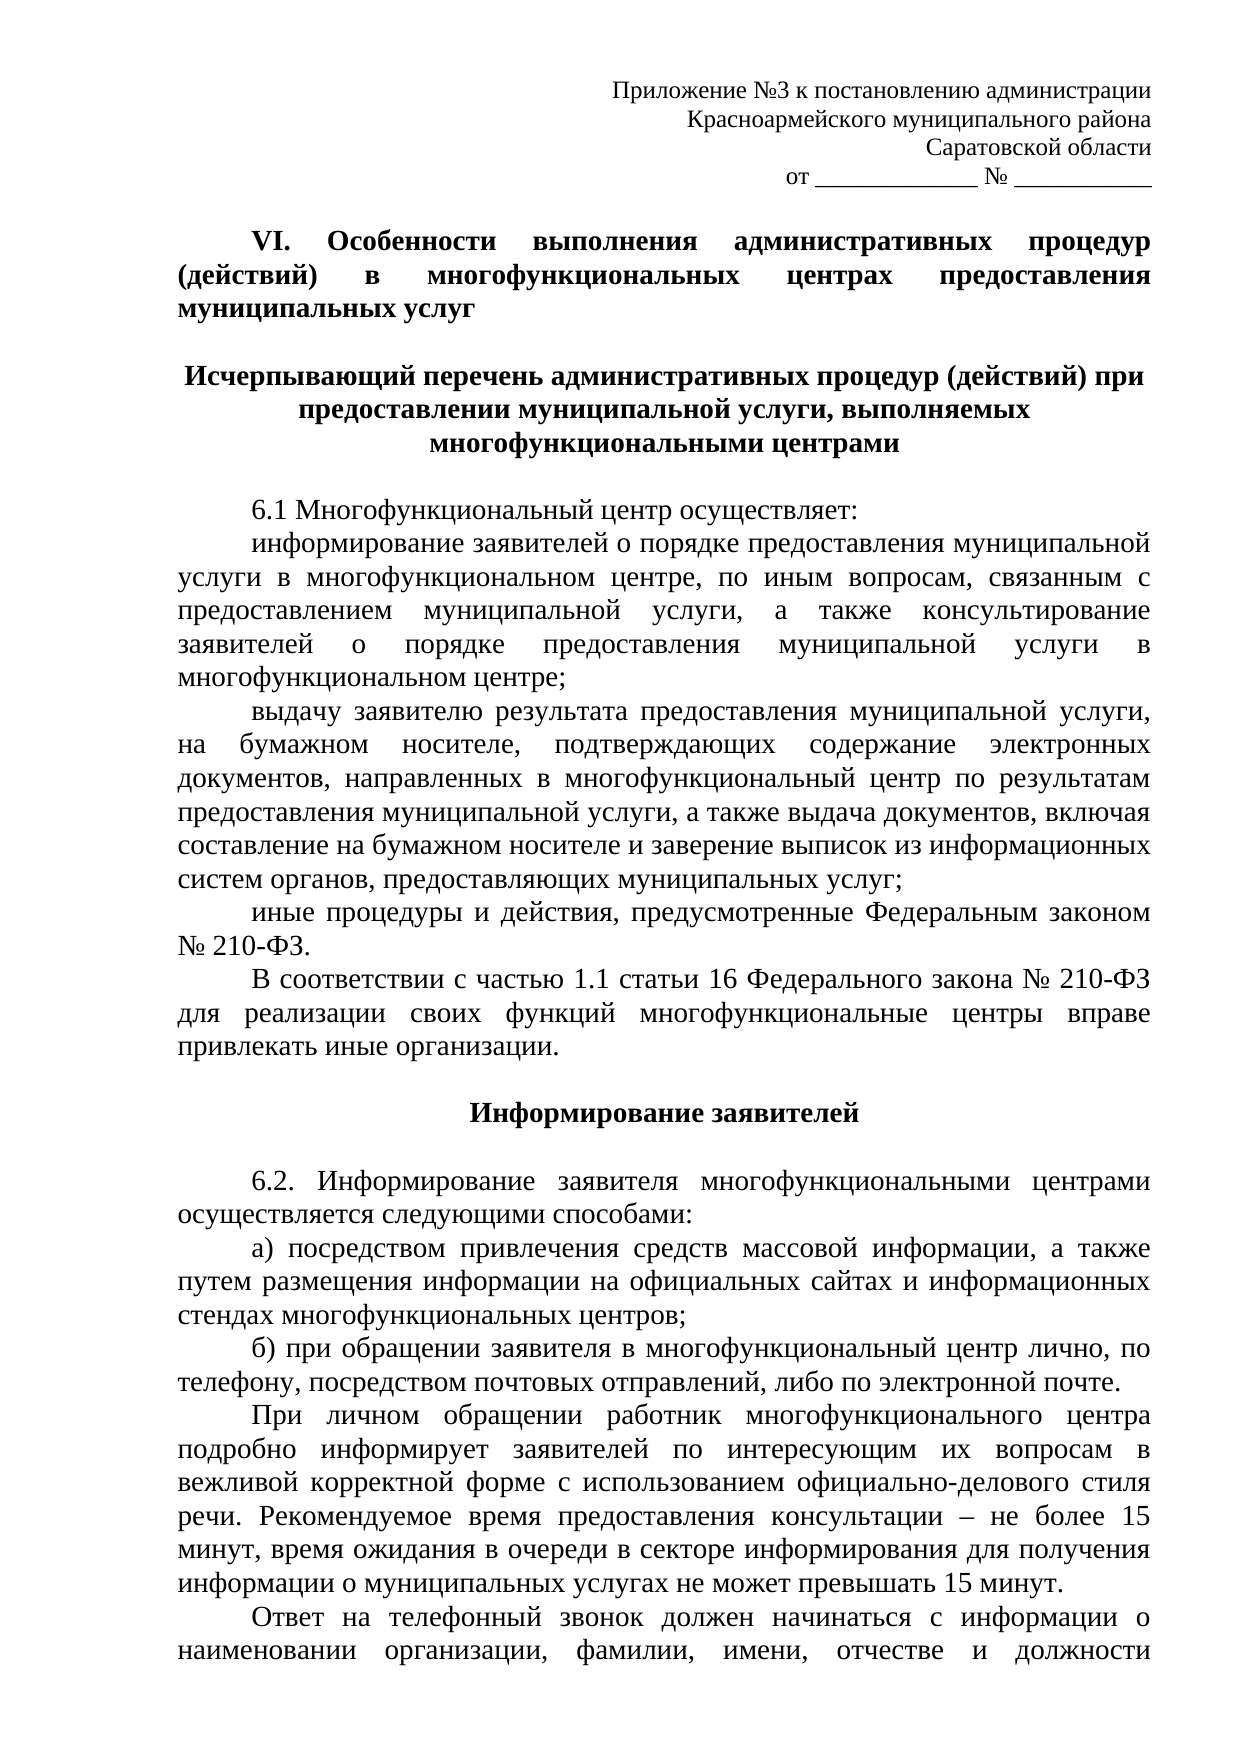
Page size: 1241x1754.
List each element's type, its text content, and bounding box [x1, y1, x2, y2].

text 6.2. Информирование заявителя многофункциональными центрами осуществляется следующими способами: [177, 1163, 1152, 1230]
text а) посредством привлечения средств массовой информации, а также путем размещения информации на официальных сайтах и информационных стендах многофункциональных центров; [177, 1230, 1152, 1330]
text Приложение №3 к постановлению администрации [177, 75, 1152, 104]
text Красноармейского муниципального района [177, 104, 1152, 132]
text VI. Особенности выполнения административных процедур (действий) в многофункциональных центрах предоставления муниципальных услуг [177, 223, 1152, 324]
text выдачу заявителю результата предоставления муниципальной услуги, на бумажном носителе, подтверждающих содержание электронных документов, направленных в многофункциональный центр по результатам предоставления муниципальной услуги, а также выдача документов, включая составление на бумажном носителе и заверение выписок из информационных систем органов, предоставляющих муниципальных услуг; [177, 693, 1152, 894]
text При личном обращении работник многофункционального центра подробно информирует заявителей по интересующим их вопросам в вежливой корректной форме с использованием официально-делового стиля речи. Рекомендуемое время предоставления консультации – не более 15 минут, время ожидания в очереди в секторе информирования для получения информации о муниципальных услугах не может превышать 15 минут. [177, 1397, 1152, 1599]
text иные процедуры и действия, предусмотренные Федеральным законом № 210-ФЗ. [177, 894, 1152, 961]
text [177, 1599, 1152, 1666]
text Исчерпывающий перечень административных процедур (действий) при предоставлении муниципальной услуги, выполняемых многофункциональными центрами [177, 358, 1152, 458]
text 6.1 Многофункциональный центр осуществляет: [177, 492, 1152, 525]
text В соответствии с частью 1.1 статьи 16 Федерального закона № 210-ФЗ для реализации своих функций многофункциональные центры вправе привлекать иные организации. [177, 961, 1152, 1062]
text информирование заявителей о порядке предоставления муниципальной услуги в многофункциональном центре, по иным вопросам, связанным с предоставлением муниципальной услуги, а также консультирование заявителей о порядке предоставления муниципальной услуги в многофункциональном центре; [177, 525, 1152, 693]
text Информирование заявителей [177, 1096, 1152, 1129]
text б) при обращении заявителя в многофункциональный центр лично, по телефону, посредством почтовых отправлений, либо по электронной почте. [177, 1330, 1152, 1397]
text Саратовской области [177, 132, 1152, 161]
text от _____________ № ___________ [177, 161, 1152, 190]
